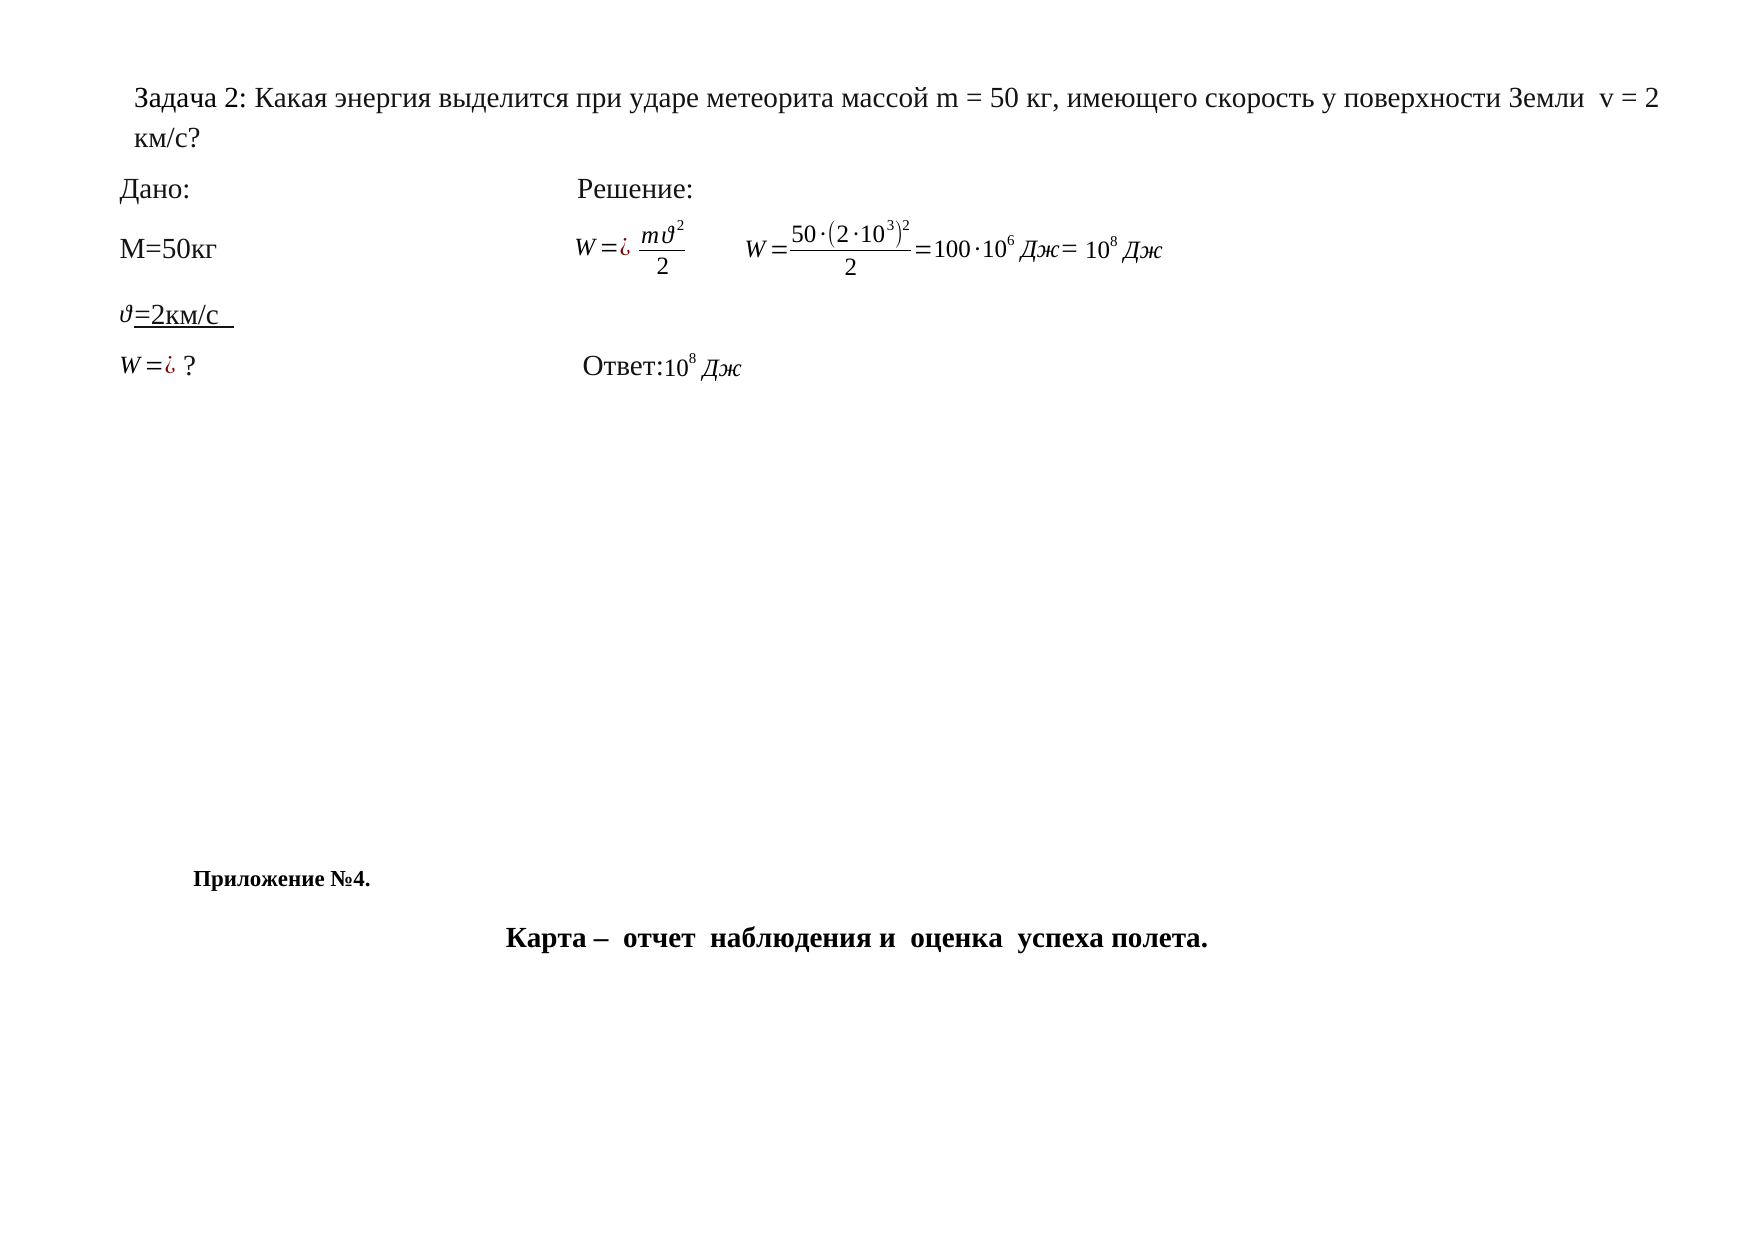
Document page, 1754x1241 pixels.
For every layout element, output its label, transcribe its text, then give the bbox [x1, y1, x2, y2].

text Дано: Решение: [119, 165, 1683, 205]
text M=50кг = [119, 216, 1683, 280]
text Задача 2: Какая энергия выделится при ударе метеорита массой m = 50 кг, имеющего скорость у поверхности Земли v = 2 км/с? [134, 74, 1683, 154]
text =2км/с [119, 291, 1683, 331]
text Карта – отчет наблюдения и оценка успеха полета. [31, 920, 1683, 954]
text Приложение №4. [193, 865, 1683, 891]
text ? Ответ: [119, 342, 1683, 382]
